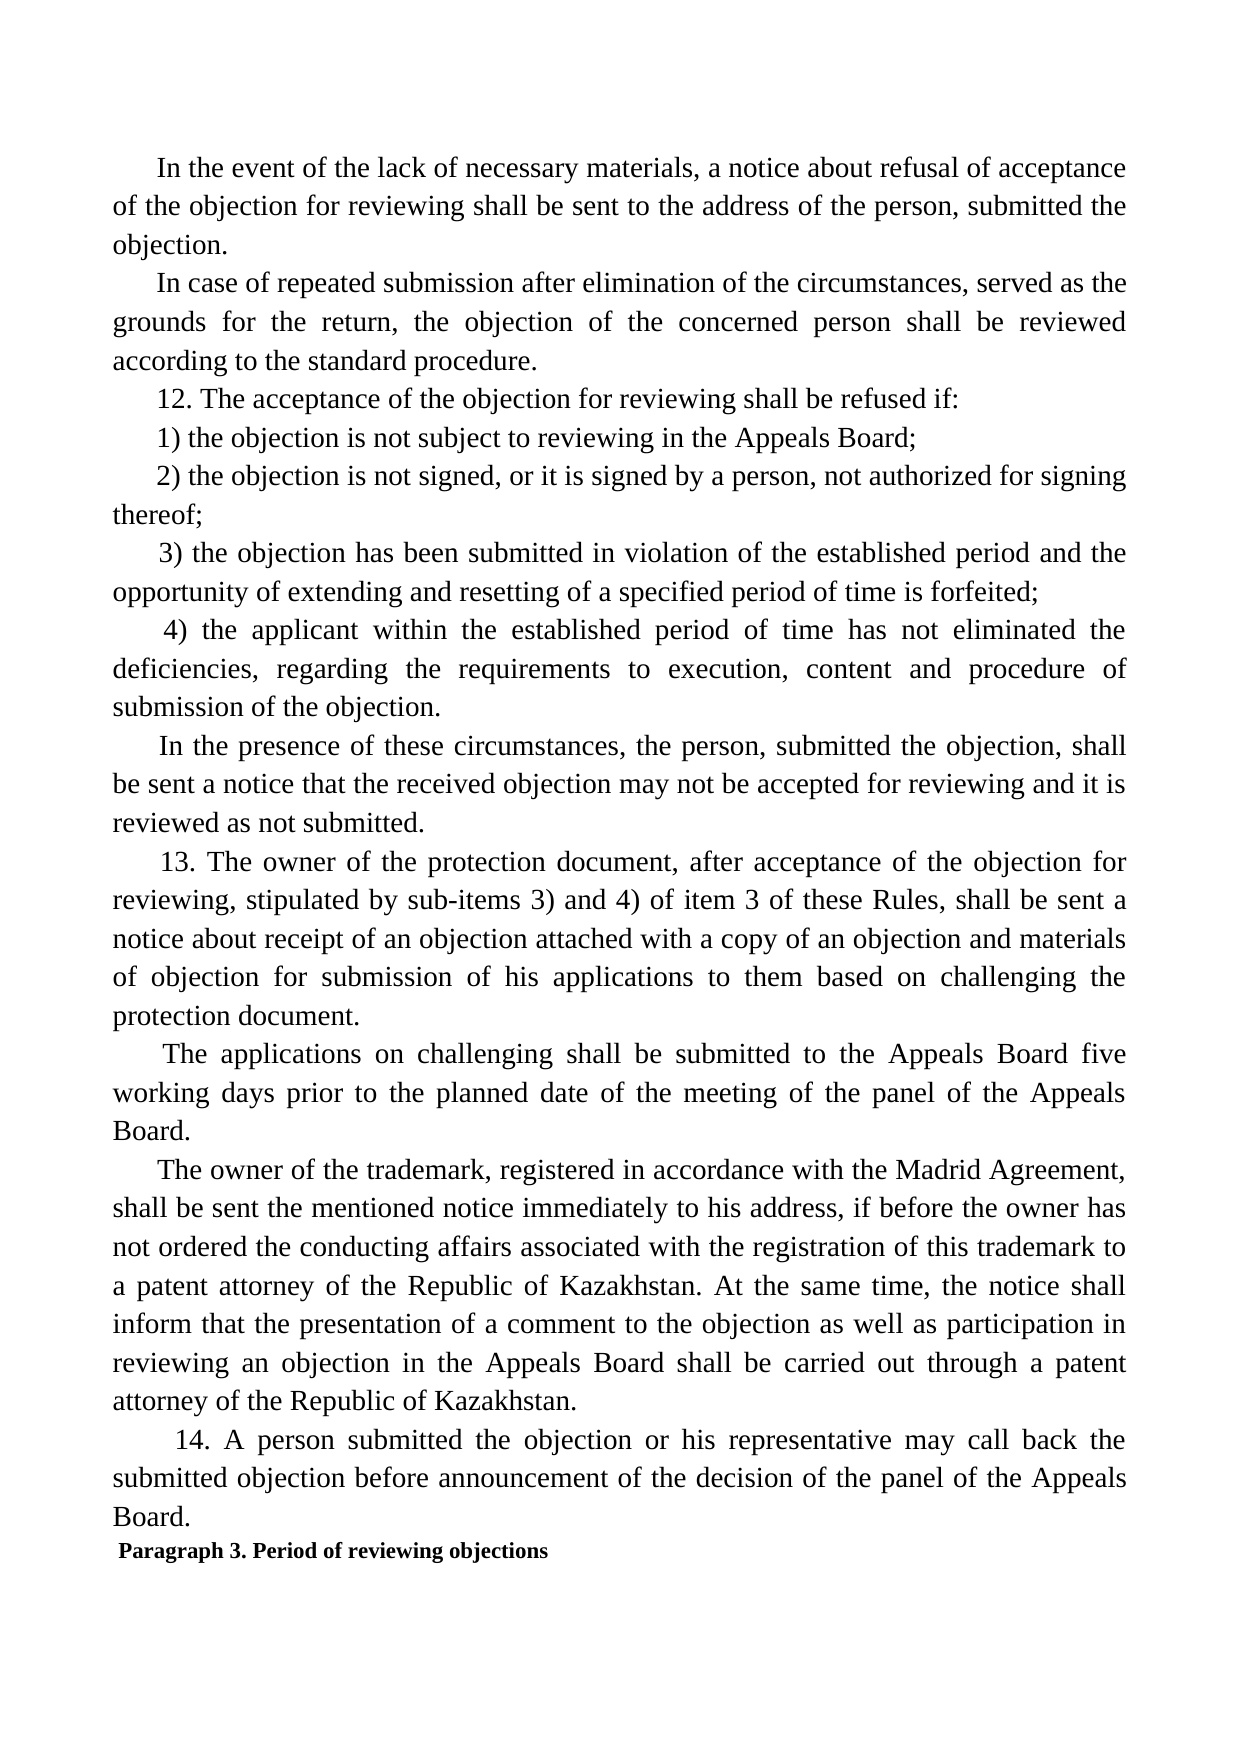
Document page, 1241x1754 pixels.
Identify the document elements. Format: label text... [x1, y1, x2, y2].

text 12. The acceptance of the objection for reviewing shall be refused if: [112, 381, 1128, 415]
text In the presence of these circumstances, the person, submitted the objection, shall be sent a notice that the received objection may not be accepted for reviewing and it is reviewed as not submitted. [112, 728, 1128, 839]
text The owner of the trademark, registered in accordance with the Madrid Agreement, shall be sent the mentioned notice immediately to his address, if before the owner has not ordered the conducting affairs associated with the registration of this trademark to a patent attorney of the Republic of Kazakhstan. At the same time, the notice shall inform that the presentation of a comment to the objection as well as participation in reviewing an objection in the Appeals Board shall be carried out through a patent attorney of the Republic of Kazakhstan. [112, 1152, 1128, 1417]
text Paragraph 3. Period of reviewing objections [112, 1537, 1128, 1564]
text The applications on challenging shall be submitted to the Appeals Board five working days prior to the planned date of the meeting of the panel of the Appeals Board. [112, 1036, 1128, 1147]
text 14. A person submitted the objection or his representative may call back the submitted objection before announcement of the decision of the panel of the Appeals Board. [112, 1422, 1128, 1532]
text 1) the objection is not subject to reviewing in the Appeals Board; [112, 420, 1128, 453]
text In the event of the lack of necessary materials, a notice about refusal of acceptance of the objection for reviewing shall be sent to the address of the person, submitted the objection. [112, 150, 1128, 261]
text 3) the objection has been submitted in violation of the established period and the opportunity of extending and resetting of a specified period of time is forfeited; [112, 535, 1128, 607]
text 13. The owner of the protection document, after acceptance of the objection for reviewing, stipulated by sub-items 3) and 4) of item 3 of these Rules, shall be sent a notice about receipt of an objection attached with a copy of an objection and materials of objection for submission of his applications to them based on challenging the protection document. [112, 844, 1128, 1031]
text 2) the objection is not signed, or it is signed by a person, not authorized for signing thereof; [112, 458, 1128, 530]
text In case of repeated submission after elimination of the circumstances, served as the grounds for the return, the objection of the concerned person shall be reviewed according to the standard procedure. [112, 266, 1128, 376]
text 4) the applicant within the established period of time has not eliminated the deficiencies, regarding the requirements to execution, content and procedure of submission of the objection. [112, 612, 1128, 723]
